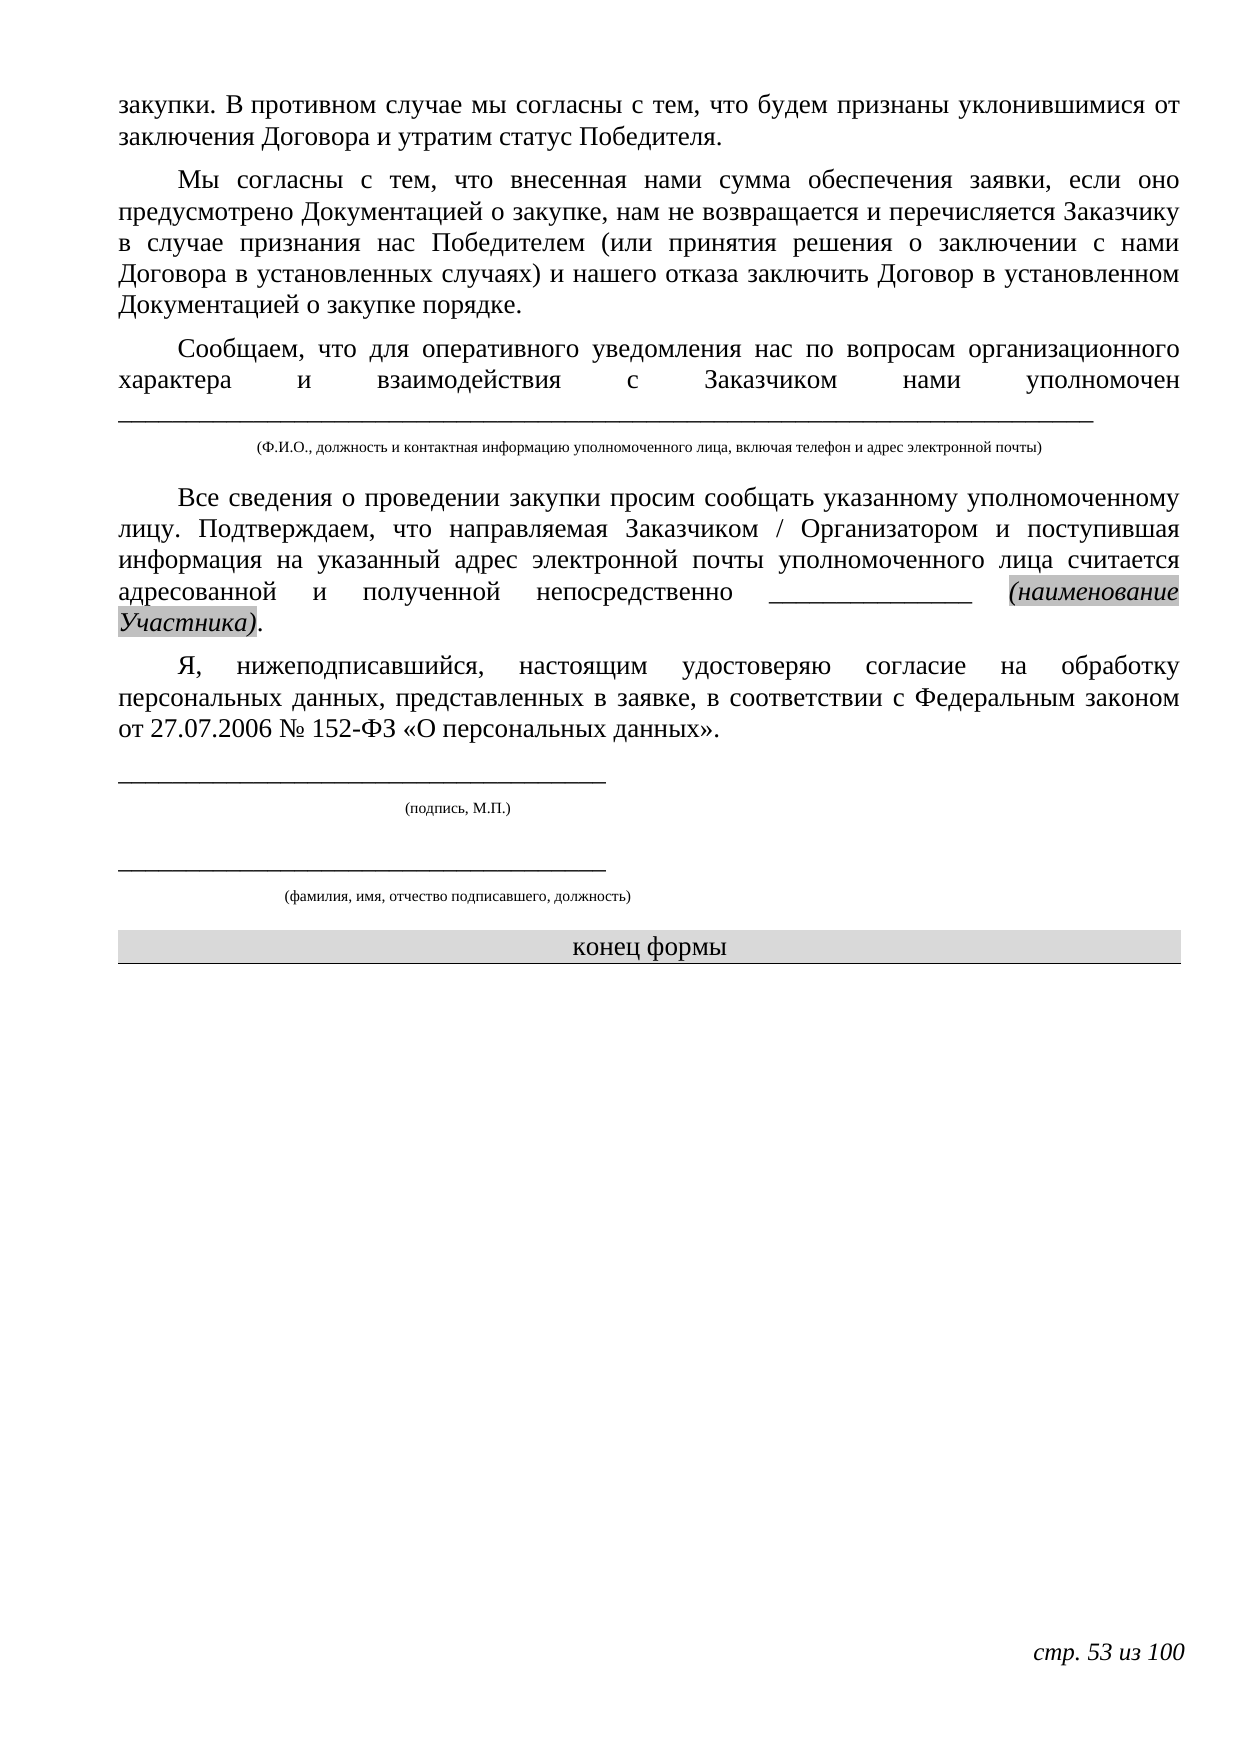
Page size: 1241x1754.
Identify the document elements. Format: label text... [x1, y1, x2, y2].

text ____________________________________ [118, 755, 1181, 787]
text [118, 89, 1181, 151]
text Мы согласны с тем, что внесенная нами сумма обеспечения заявки, если оно предусмотрено Документацией о закупке, нам не возвращается и перечисляется Заказчику в случае признания нас Победителем (или принятия решения о заключении с нами Договора в установленных случаях) и нашего отказа заключить Договор в установленном Документацией о закупке порядке. [118, 163, 1181, 319]
text Сообщаем, что для оперативного уведомления нас по вопросам организационного характера и взаимодействия с Заказчиком нами уполномочен ________________________________________________________________________ [118, 332, 1181, 425]
text конец формы [118, 930, 1181, 963]
text ____________________________________ [118, 843, 1181, 874]
text (подпись, М.П.) [118, 799, 797, 830]
text (Ф.И.О., должность и контактная информацию уполномоченного лица, включая телефон и адрес электронной почты) [118, 438, 1181, 469]
text Я, нижеподписавшийся, настоящим удостоверяю согласие на обработку персональных данных, представленных в заявке, в соответствии с Федеральным законом от 27.07.2006 № 152-ФЗ «О персональных данных». [118, 649, 1181, 743]
text Все сведения о проведении закупки просим сообщать указанному уполномоченному лицу. Подтверждаем, что направляемая Заказчиком / Организатором и поступившая информация на указанный адрес электронной почты уполномоченного лица считается адресованной и полученной непосредственно _______________ (наименование Участника). [118, 481, 1181, 637]
text (фамилия, имя, отчество подписавшего, должность) [118, 886, 797, 917]
